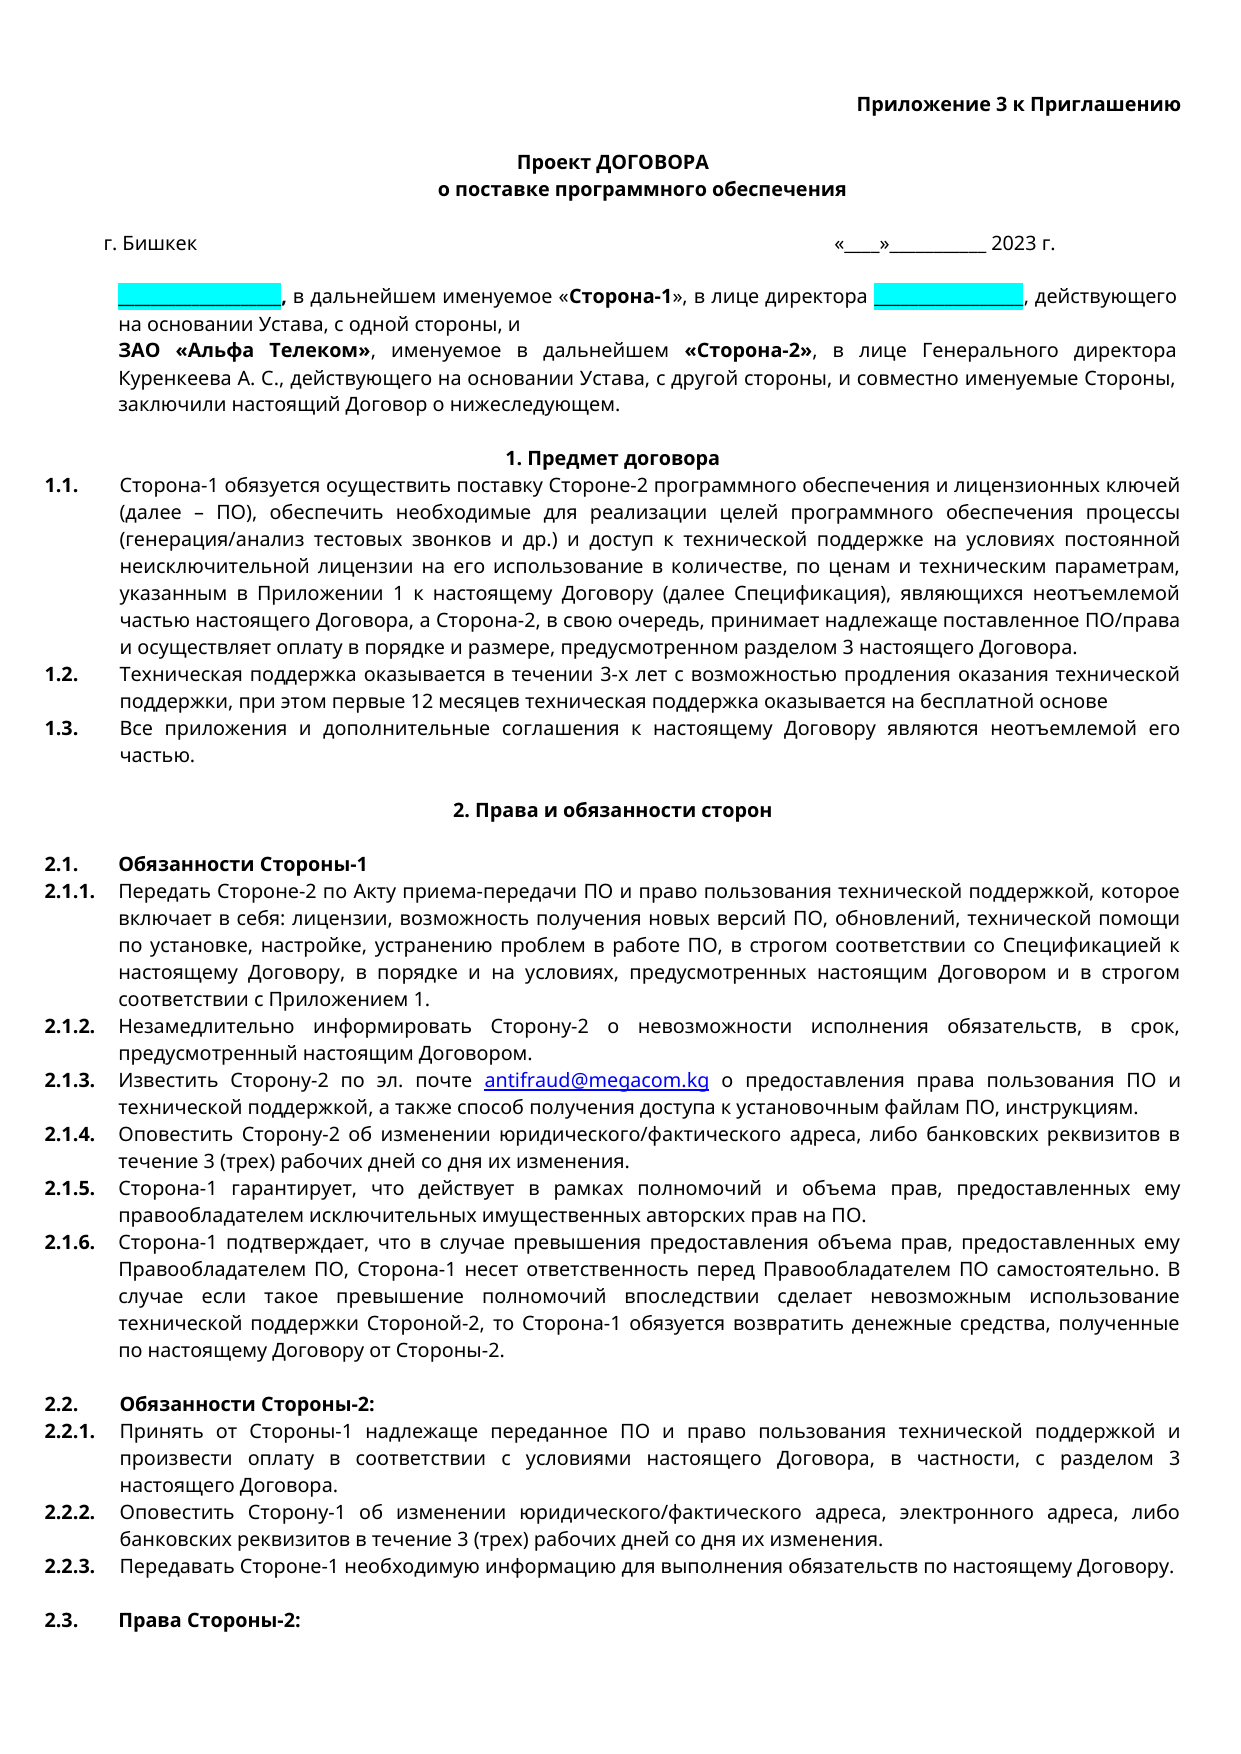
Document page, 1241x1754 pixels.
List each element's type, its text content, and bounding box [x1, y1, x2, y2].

text 2.1. Обязанности Стороны-1 [44, 850, 1181, 877]
list Сторона-1 обязуется осуществить поставку Стороне-2 программного обеспечения и лицензионных ключей (далее – ПО), обеспечить необходимые для реализации целей программного обеспечения процессы (генерация/анализ тестовых звонков и др.) и доступ к технической поддержке на условиях постоянной неисключительной лицензии на его использование в количестве, по ценам и техническим параметрам, указанным в Приложении 1 к настоящему Договору (далее Спецификация), являющихся неотъемлемой частью настоящего Договора, а Сторона-2, в свою очередь, принимает надлежаще поставленное ПО/права и осуществляет оплату в порядке и размере, предусмотренном разделом 3 настоящего Договора. [44, 472, 1181, 661]
text 2. Права и обязанности сторон [44, 796, 1181, 823]
list Обязанности Стороны-2: [44, 1390, 1181, 1417]
list Сторона-1 гарантирует, что действует в рамках полномочий и объема прав, предоставленных ему правообладателем исключительных имущественных авторских прав на ПО. [44, 1174, 1181, 1228]
list Оповестить Сторону-2 об изменении юридического/фактического адреса, либо банковских реквизитов в течение 3 (трех) рабочих дней со дня их изменения. [44, 1120, 1181, 1174]
list Все приложения и дополнительные соглашения к настоящему Договору являются неотъемлемой его частью. [44, 714, 1181, 768]
text о поставке программного обеспечения [44, 175, 1181, 202]
list Сторона-1 подтверждает, что в случае превышения предоставления объема прав, предоставленных ему Правообладателем ПО, Сторона-1 несет ответственность перед Правообладателем ПО самостоятельно. В случае если такое превышение полномочий впоследствии сделает невозможным использование технической поддержки Стороной-2, то Сторона-1 обязуется возвратить денежные средства, полученные по настоящему Договору от Стороны-2. [44, 1228, 1181, 1363]
text г. Бишкек «____»___________ 2023 г. [44, 229, 1181, 256]
text ЗАО «Альфа Телеком», именуемое в дальнейшем «Сторона-2», в лице Генерального директора Куренкеева А. С., действующего на основании Устава, с другой стороны, и совместно именуемые Стороны, заключили настоящий Договор о нижеследующем. [44, 337, 1177, 418]
text Проект ДОГОВОРА [44, 148, 1181, 175]
list 2.3. Права Стороны-2: [44, 1606, 1181, 1633]
list Передавать Стороне-1 необходимую информацию для выполнения обязательств по настоящему Договору. [44, 1552, 1181, 1579]
text 1. Предмет договора [44, 445, 1181, 472]
list Незамедлительно информировать Сторону-2 о невозможности исполнения обязательств, в срок, предусмотренный настоящим Договором. [44, 1012, 1181, 1066]
list Техническая поддержка оказывается в течении 3-х лет с возможностью продления оказания технической поддержки, при этом первые 12 месяцев техническая поддержка оказывается на бесплатной основе [44, 661, 1181, 714]
list Известить Сторону-2 по эл. почте antifraud@megacom.kg о предоставления права пользования ПО и технической поддержкой, а также способ получения доступа к установочным файлам ПО, инструкциям. [44, 1066, 1181, 1120]
text Приложение 3 к Приглашению [118, 90, 1181, 117]
list Принять от Стороны-1 надлежаще переданное ПО и право пользования технической поддержкой и произвести оплату в соответствии с условиями настоящего Договора, в частности, с разделом 3 настоящего Договора. [44, 1417, 1181, 1498]
list Оповестить Сторону-1 об изменении юридического/фактического адреса, электронного адреса, либо банковских реквизитов в течение 3 (трех) рабочих дней со дня их изменения. [44, 1498, 1181, 1552]
list Передать Стороне-2 по Акту приема-передачи ПО и право пользования технической поддержкой, которое включает в себя: лицензии, возможность получения новых версий ПО, обновлений, технической помощи по установке, настройке, устранению проблем в работе ПО, в строгом соответствии со Спецификацией к настоящему Договору, в порядке и на условиях, предусмотренных настоящим Договором и в строгом соответствии с Приложением 1. [44, 877, 1181, 1012]
text ____________________, в дальнейшем именуемое «Сторона-1», в лице директора _________________, действующего на основании Устава, с одной стороны, и [44, 283, 1177, 337]
